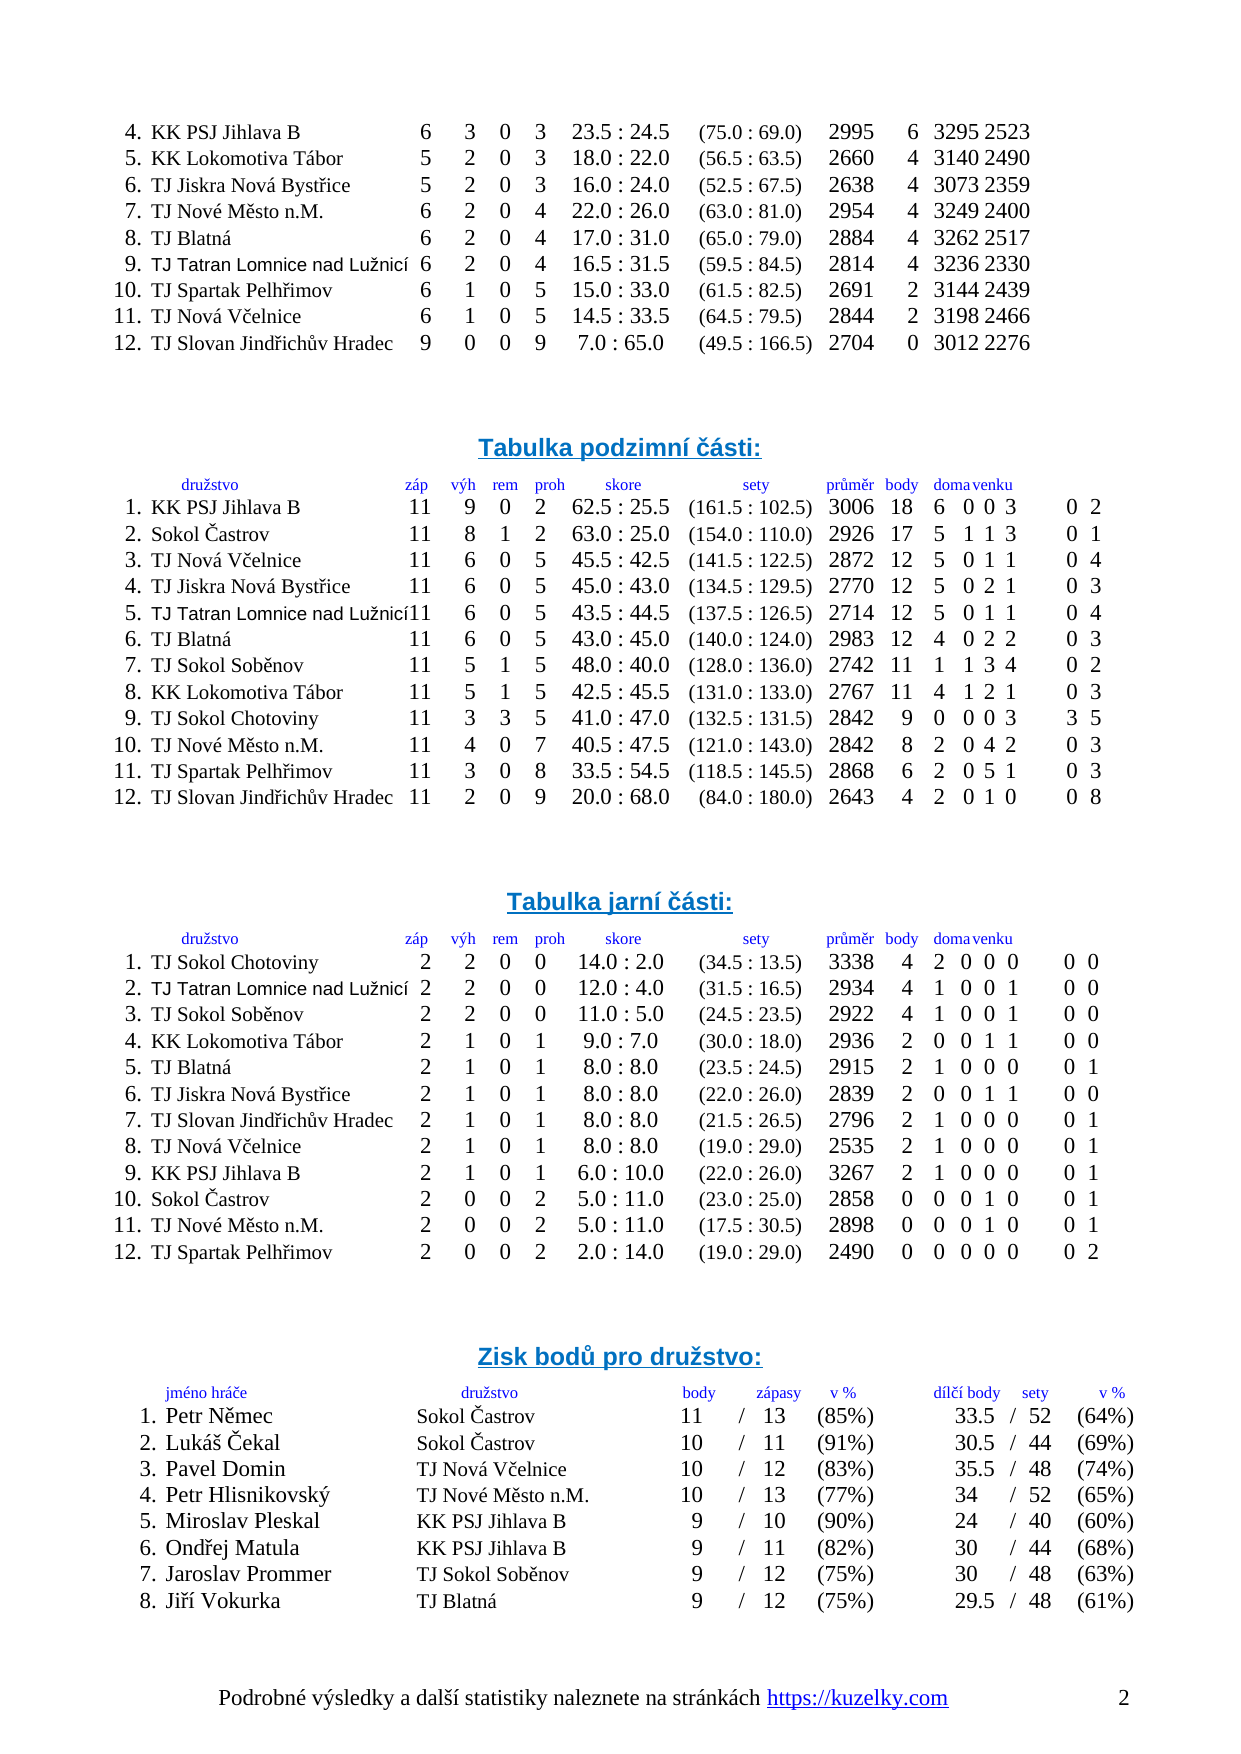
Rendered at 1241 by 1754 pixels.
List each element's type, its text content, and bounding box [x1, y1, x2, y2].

text 12. TJ Spartak Pelhřimov 2 0 0 2 2.0 : 14.0 (19.0 : 29.0) 2490 0 0 0 0 0 0 2 [106, 1238, 1134, 1264]
text 7. TJ Slovan Jindřichův Hradec 2 1 0 1 8.0 : 8.0 (21.5 : 26.5) 2796 2 1 0 0 0 0 1 [106, 1106, 1134, 1132]
text 1. Petr Němec Sokol Častrov 11 / 13 (85%) 33.5 / 52 (64%) [106, 1402, 1134, 1428]
text 6. TJ Jiskra Nová Bystřice 2 1 0 1 8.0 : 8.0 (22.0 : 26.0) 2839 2 0 0 1 1 0 0 [106, 1079, 1134, 1106]
text 2. Sokol Častrov 11 8 1 2 63.0 : 25.0 (154.0 : 110.0) 2926 17 5 1 1 3 0 1 [106, 520, 1134, 546]
text 1. KK PSJ Jihlava B 11 9 0 2 62.5 : 25.5 (161.5 : 102.5) 3006 18 6 0 0 3 0 2 [106, 493, 1134, 520]
text 10. TJ Spartak Pelhřimov 6 1 0 5 15.0 : 33.0 (61.5 : 82.5) 2691 2 3144 2439 [106, 276, 1134, 303]
text Tabulka podzimní části: [94, 433, 1145, 462]
text 4. KK Lokomotiva Tábor 2 1 0 1 9.0 : 7.0 (30.0 : 18.0) 2936 2 0 0 1 1 0 0 [106, 1027, 1134, 1053]
text 3. TJ Nová Včelnice 11 6 0 5 45.5 : 42.5 (141.5 : 122.5) 2872 12 5 0 1 1 0 4 [106, 546, 1134, 572]
text 5. Miroslav Pleskal KK PSJ Jihlava B 9 / 10 (90%) 24 / 40 (60%) [106, 1508, 1134, 1534]
text 8. Jiří Vokurka TJ Blatná 9 / 12 (75%) 29.5 / 48 (61%) [106, 1587, 1134, 1613]
text 7. TJ Sokol Soběnov 11 5 1 5 48.0 : 40.0 (128.0 : 136.0) 2742 11 1 1 3 4 0 2 [106, 652, 1134, 678]
text 5. KK Lokomotiva Tábor 5 2 0 3 18.0 : 22.0 (56.5 : 63.5) 2660 4 3140 2490 [106, 144, 1134, 171]
text 9. KK PSJ Jihlava B 2 1 0 1 6.0 : 10.0 (22.0 : 26.0) 3267 2 1 0 0 0 0 1 [106, 1159, 1134, 1185]
text 2. TJ Tatran Lomnice nad Lužnicí 2 2 0 0 12.0 : 4.0 (31.5 : 16.5) 2934 4 1 0 0 1 0 0 [106, 974, 1134, 1001]
text 4. Petr Hlisnikovský TJ Nové Město n.M. 10 / 13 (77%) 34 / 52 (65%) [106, 1481, 1134, 1508]
text 5. TJ Blatná 2 1 0 1 8.0 : 8.0 (23.5 : 24.5) 2915 2 1 0 0 0 0 1 [106, 1053, 1134, 1079]
text 3. Pavel Domin TJ Nová Včelnice 10 / 12 (83%) 35.5 / 48 (74%) [106, 1455, 1134, 1481]
text 7. TJ Nové Město n.M. 6 2 0 4 22.0 : 26.0 (63.0 : 81.0) 2954 4 3249 2400 [106, 197, 1134, 223]
text 2. Lukáš Čekal Sokol Častrov 10 / 11 (91%) 30.5 / 44 (69%) [106, 1428, 1134, 1455]
text 12. TJ Slovan Jindřichův Hradec 9 0 0 9 7.0 : 65.0 (49.5 : 166.5) 2704 0 3012 2276 [106, 329, 1134, 355]
text 9. TJ Tatran Lomnice nad Lužnicí 6 2 0 4 16.5 : 31.5 (59.5 : 84.5) 2814 4 3236 2330 [106, 250, 1134, 276]
text 7. Jaroslav Prommer TJ Sokol Soběnov 9 / 12 (75%) 30 / 48 (63%) [106, 1560, 1134, 1587]
text 9. TJ Sokol Chotoviny 11 3 3 5 41.0 : 47.0 (132.5 : 131.5) 2842 9 0 0 0 3 3 5 [106, 704, 1134, 731]
text 6. TJ Blatná 11 6 0 5 43.0 : 45.0 (140.0 : 124.0) 2983 12 4 0 2 2 0 3 [106, 625, 1134, 652]
text 12. TJ Slovan Jindřichův Hradec 11 2 0 9 20.0 : 68.0 (84.0 : 180.0) 2643 4 2 0 1 0 0 8 [106, 783, 1134, 810]
text 11. TJ Nová Včelnice 6 1 0 5 14.5 : 33.5 (64.5 : 79.5) 2844 2 3198 2466 [106, 303, 1134, 329]
text 8. KK Lokomotiva Tábor 11 5 1 5 42.5 : 45.5 (131.0 : 133.0) 2767 11 4 1 2 1 0 3 [106, 678, 1134, 704]
text 10. Sokol Častrov 2 0 0 2 5.0 : 11.0 (23.0 : 25.0) 2858 0 0 0 1 0 0 1 [106, 1185, 1134, 1211]
text 1. TJ Sokol Chotoviny 2 2 0 0 14.0 : 2.0 (34.5 : 13.5) 3338 4 2 0 0 0 0 0 [106, 948, 1134, 974]
text družstvo záp výh rem proh skore sety průměr body doma venku [106, 929, 1134, 948]
text 8. TJ Nová Včelnice 2 1 0 1 8.0 : 8.0 (19.0 : 29.0) 2535 2 1 0 0 0 0 1 [106, 1132, 1134, 1159]
text 11. TJ Nové Město n.M. 2 0 0 2 5.0 : 11.0 (17.5 : 30.5) 2898 0 0 0 1 0 0 1 [106, 1211, 1134, 1238]
text 4. TJ Jiskra Nová Bystřice 11 6 0 5 45.0 : 43.0 (134.5 : 129.5) 2770 12 5 0 2 1 0 3 [106, 572, 1134, 599]
text 5. TJ Tatran Lomnice nad Lužnicí 11 6 0 5 43.5 : 44.5 (137.5 : 126.5) 2714 12 5 0 1 1 0 4 [106, 599, 1134, 625]
text Tabulka jarní části: [94, 887, 1145, 916]
text 10. TJ Nové Město n.M. 11 4 0 7 40.5 : 47.5 (121.0 : 143.0) 2842 8 2 0 4 2 0 3 [106, 731, 1134, 757]
text 3. TJ Sokol Soběnov 2 2 0 0 11.0 : 5.0 (24.5 : 23.5) 2922 4 1 0 0 1 0 0 [106, 1001, 1134, 1027]
text Zisk bodů pro družstvo: [94, 1342, 1145, 1371]
text 8. TJ Blatná 6 2 0 4 17.0 : 31.0 (65.0 : 79.0) 2884 4 3262 2517 [106, 223, 1134, 250]
text družstvo záp výh rem proh skore sety průměr body doma venku [106, 474, 1134, 493]
text 6. Ondřej Matula KK PSJ Jihlava B 9 / 11 (82%) 30 / 44 (68%) [106, 1534, 1134, 1560]
text 11. TJ Spartak Pelhřimov 11 3 0 8 33.5 : 54.5 (118.5 : 145.5) 2868 6 2 0 5 1 0 3 [106, 757, 1134, 783]
text 4. KK PSJ Jihlava B 6 3 0 3 23.5 : 24.5 (75.0 : 69.0) 2995 6 3295 2523 [106, 118, 1134, 144]
text jméno hráče družstvo body zápasy v % dílčí body sety v % [106, 1383, 1134, 1402]
text 6. TJ Jiskra Nová Bystřice 5 2 0 3 16.0 : 24.0 (52.5 : 67.5) 2638 4 3073 2359 [106, 171, 1134, 197]
